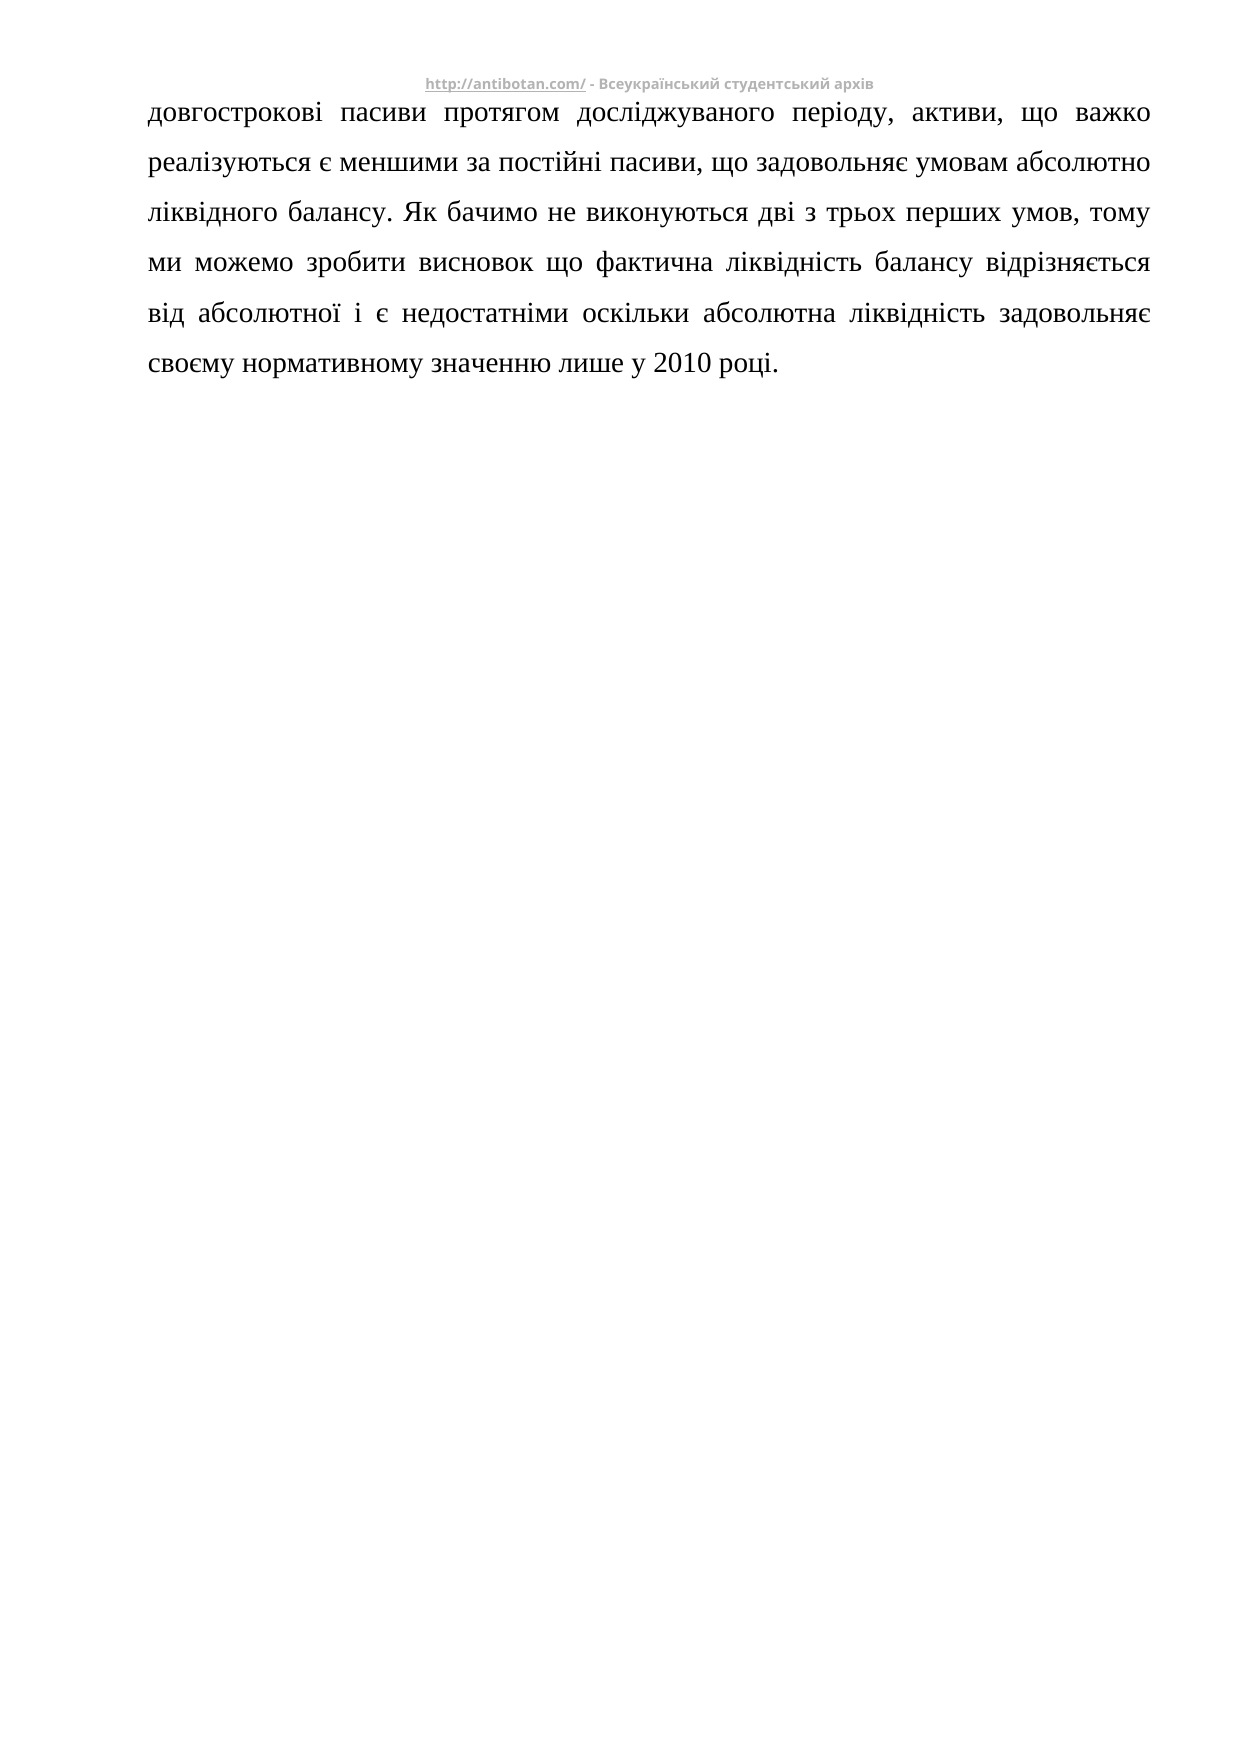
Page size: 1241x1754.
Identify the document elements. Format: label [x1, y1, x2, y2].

text [148, 94, 1152, 379]
